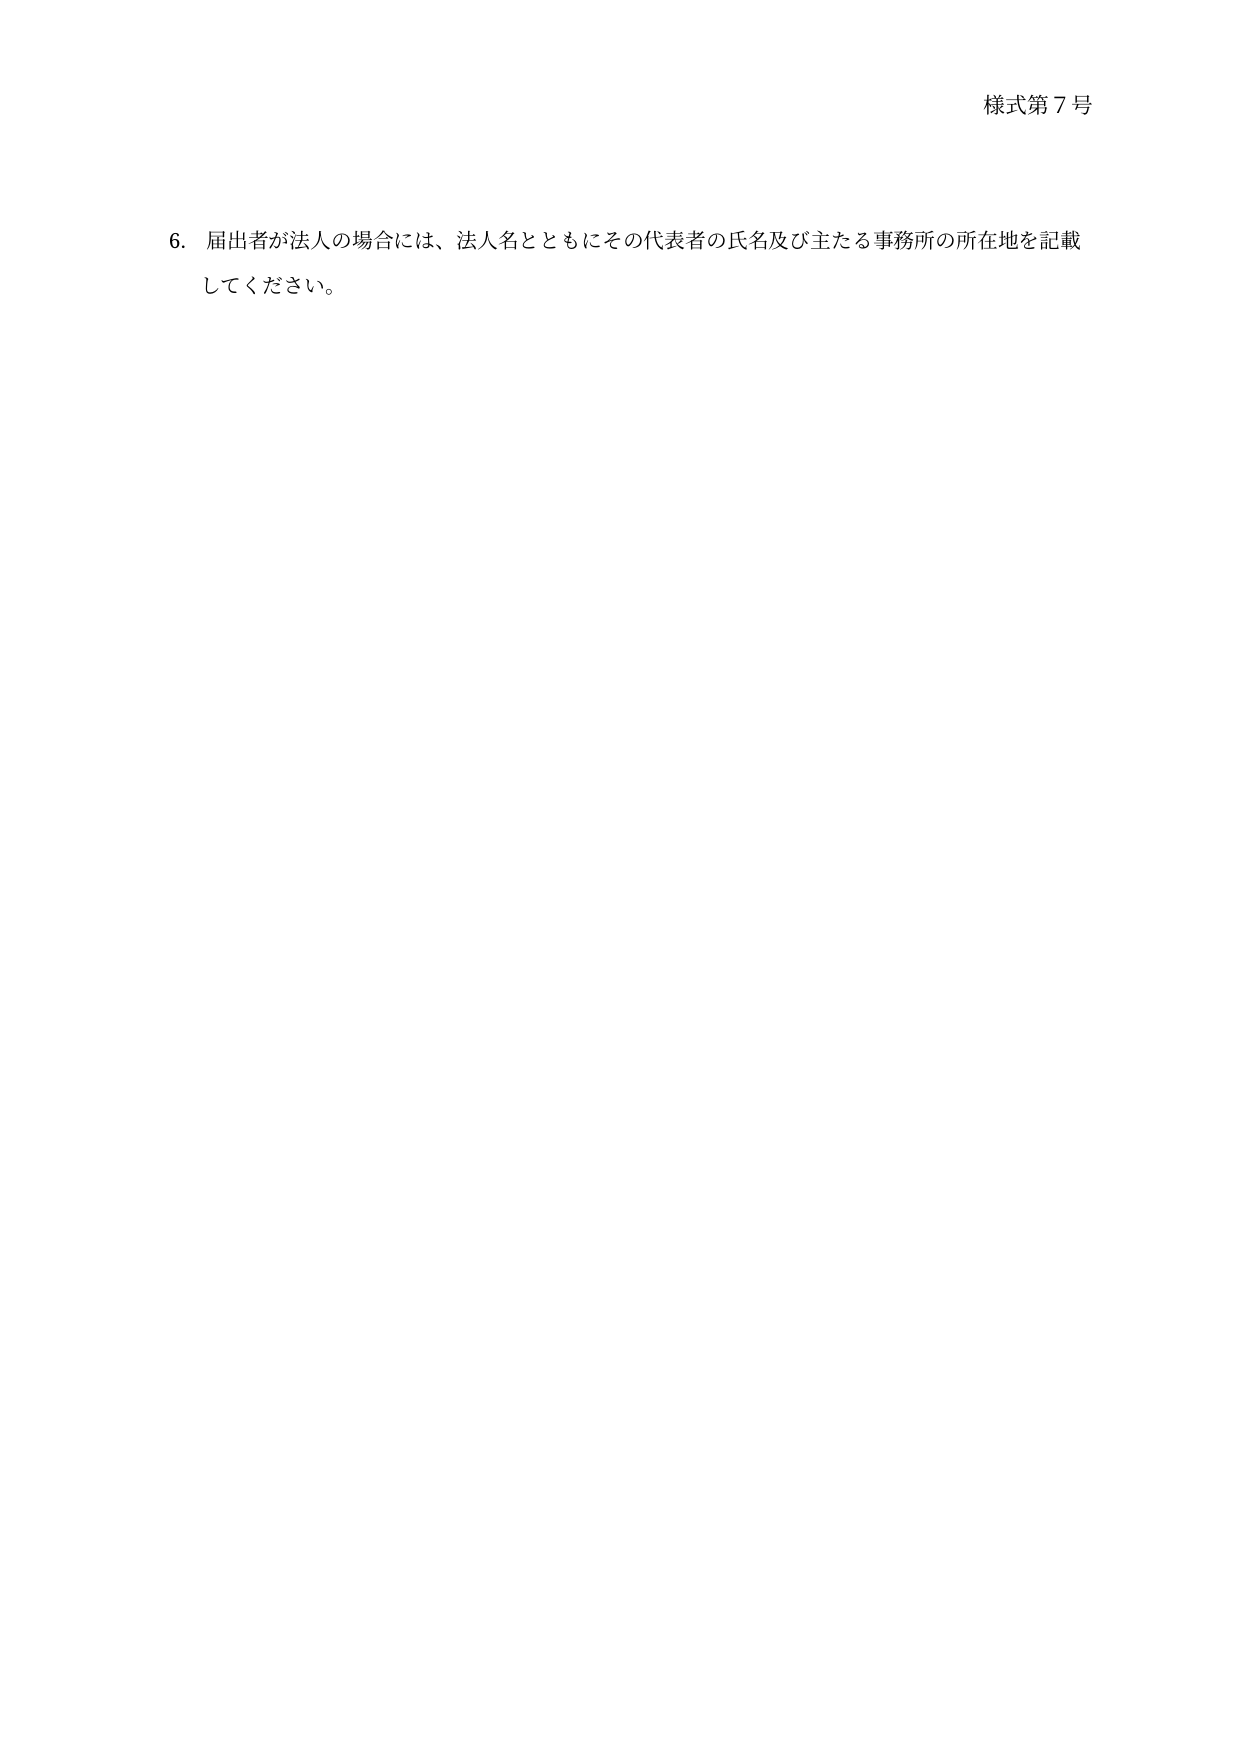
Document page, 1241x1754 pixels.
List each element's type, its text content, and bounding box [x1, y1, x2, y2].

text 6． 届出者が法人の場合には、法人名とともにその代表者の氏名及び主たる事務所の所在地を記載してください。 [148, 216, 1092, 308]
